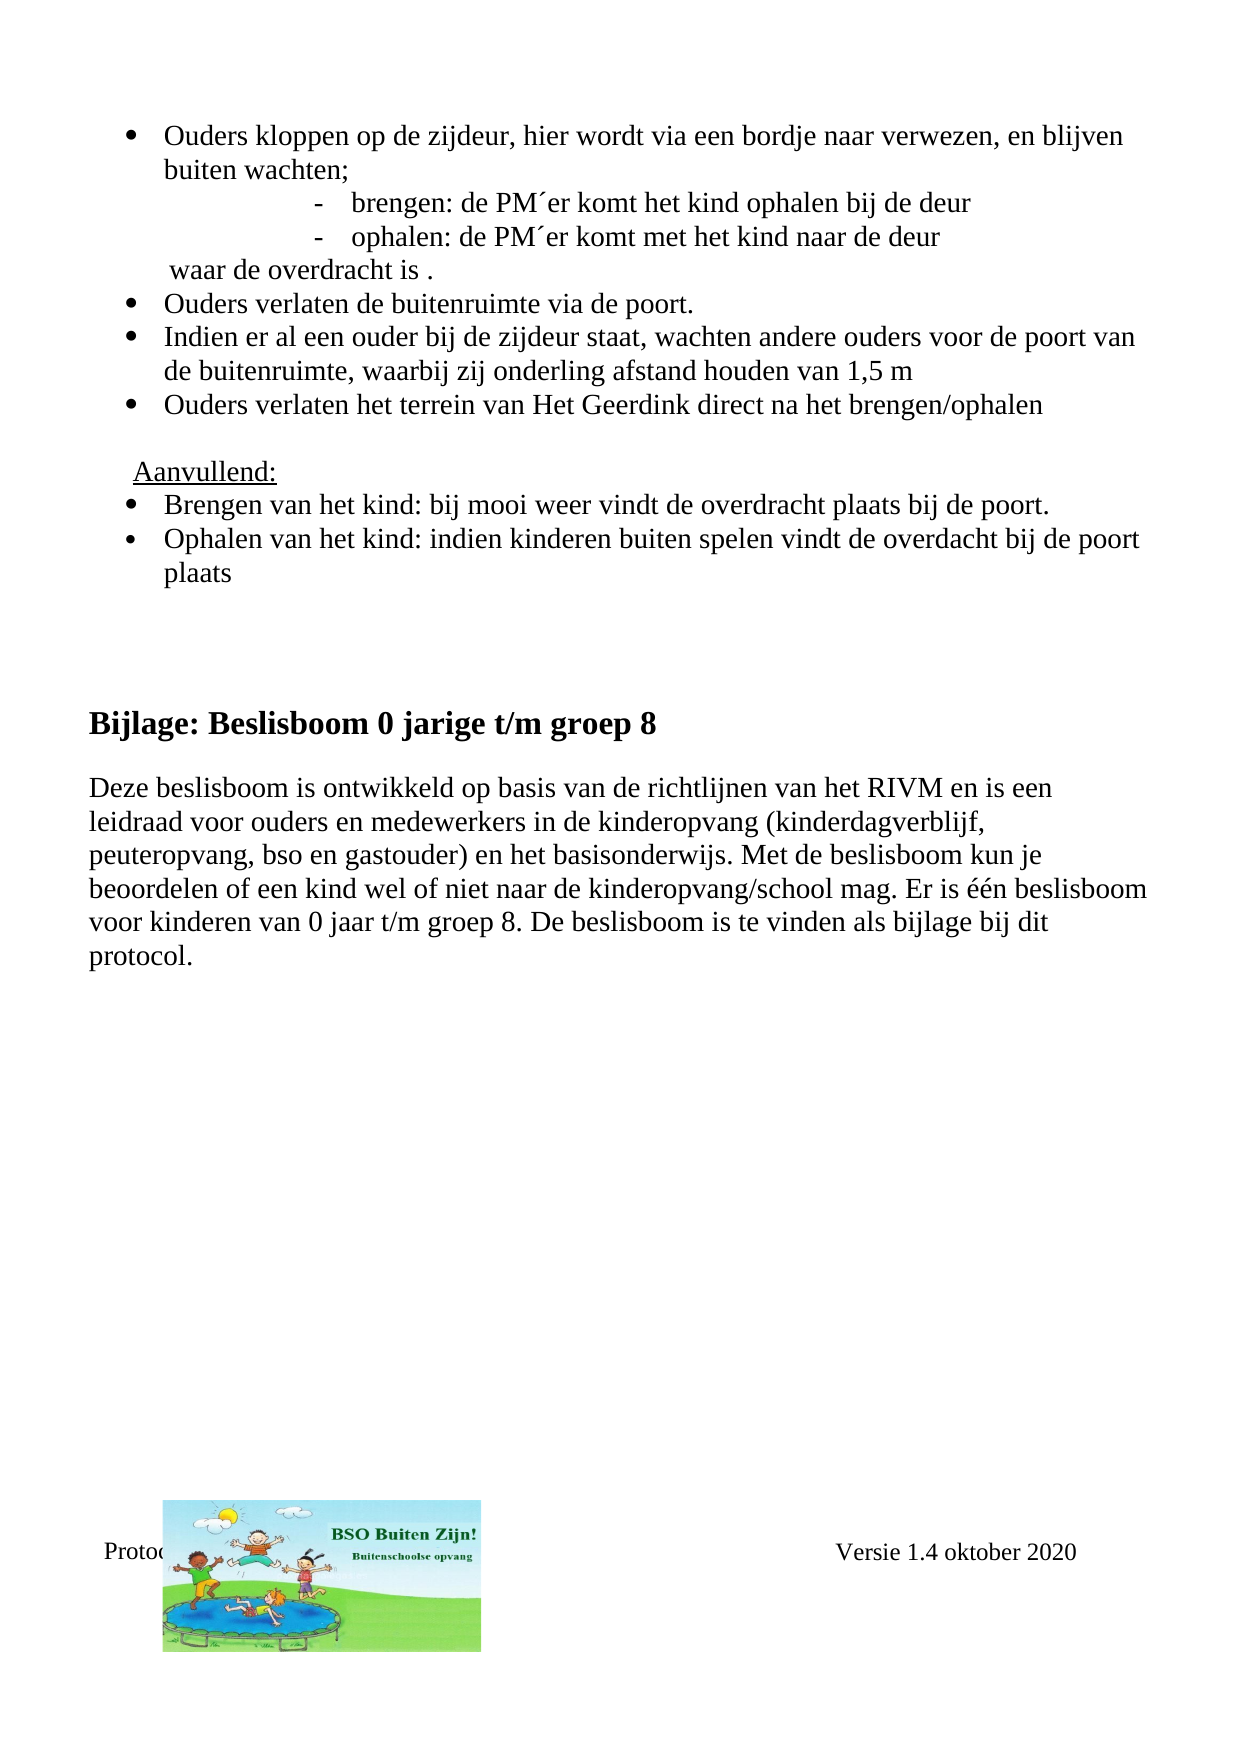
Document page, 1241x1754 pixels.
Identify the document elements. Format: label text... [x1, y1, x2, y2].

list Ouders verlaten de buitenruimte via de poort. [126, 286, 1152, 319]
list Ophalen van het kind: indien kinderen buiten spelen vindt de overdacht bij de poort plaats [126, 521, 1152, 588]
text waar de overdracht is . [89, 252, 1152, 286]
list Ouders kloppen op de zijdeur, hier wordt via een bordje naar verwezen, en blijven buiten wachten; [126, 118, 1152, 185]
list Ouders verlaten het terrein van Het Geerdink direct na het brengen/ophalen [126, 387, 1152, 420]
list Indien er al een ouder bij de zijdeur staat, wachten andere ouders voor de poort van de buitenruimte, waarbij zij onderling afstand houden van 1,5 m [126, 319, 1152, 387]
list ophalen: de PM´er komt met het kind naar de deur [314, 219, 1152, 252]
list brengen: de PM´er komt het kind ophalen bij de deur [314, 185, 1152, 219]
text Bijlage: Beslisboom 0 jarige t/m groep 8 [89, 703, 1152, 742]
picture [162, 1500, 482, 1652]
list Brengen van het kind: bij mooi weer vindt de overdracht plaats bij de poort. [126, 487, 1152, 521]
text Deze beslisboom is ontwikkeld op basis van de richtlijnen van het RIVM en is een leidraad voor ouders en medewerkers in de kinderopvang (kinderdagverblijf, peuteropvang, bso en gastouder) en het basisonderwijs. Met de beslisboom kun je beoordelen of een kind wel of niet naar de kinderopvang/school mag. Er is één beslisboom voor kinderen van 0 jaar t/m groep 8. De beslisboom is te vinden als bijlage bij dit protocol. [89, 770, 1152, 972]
text Aanvullend: [89, 454, 1152, 487]
